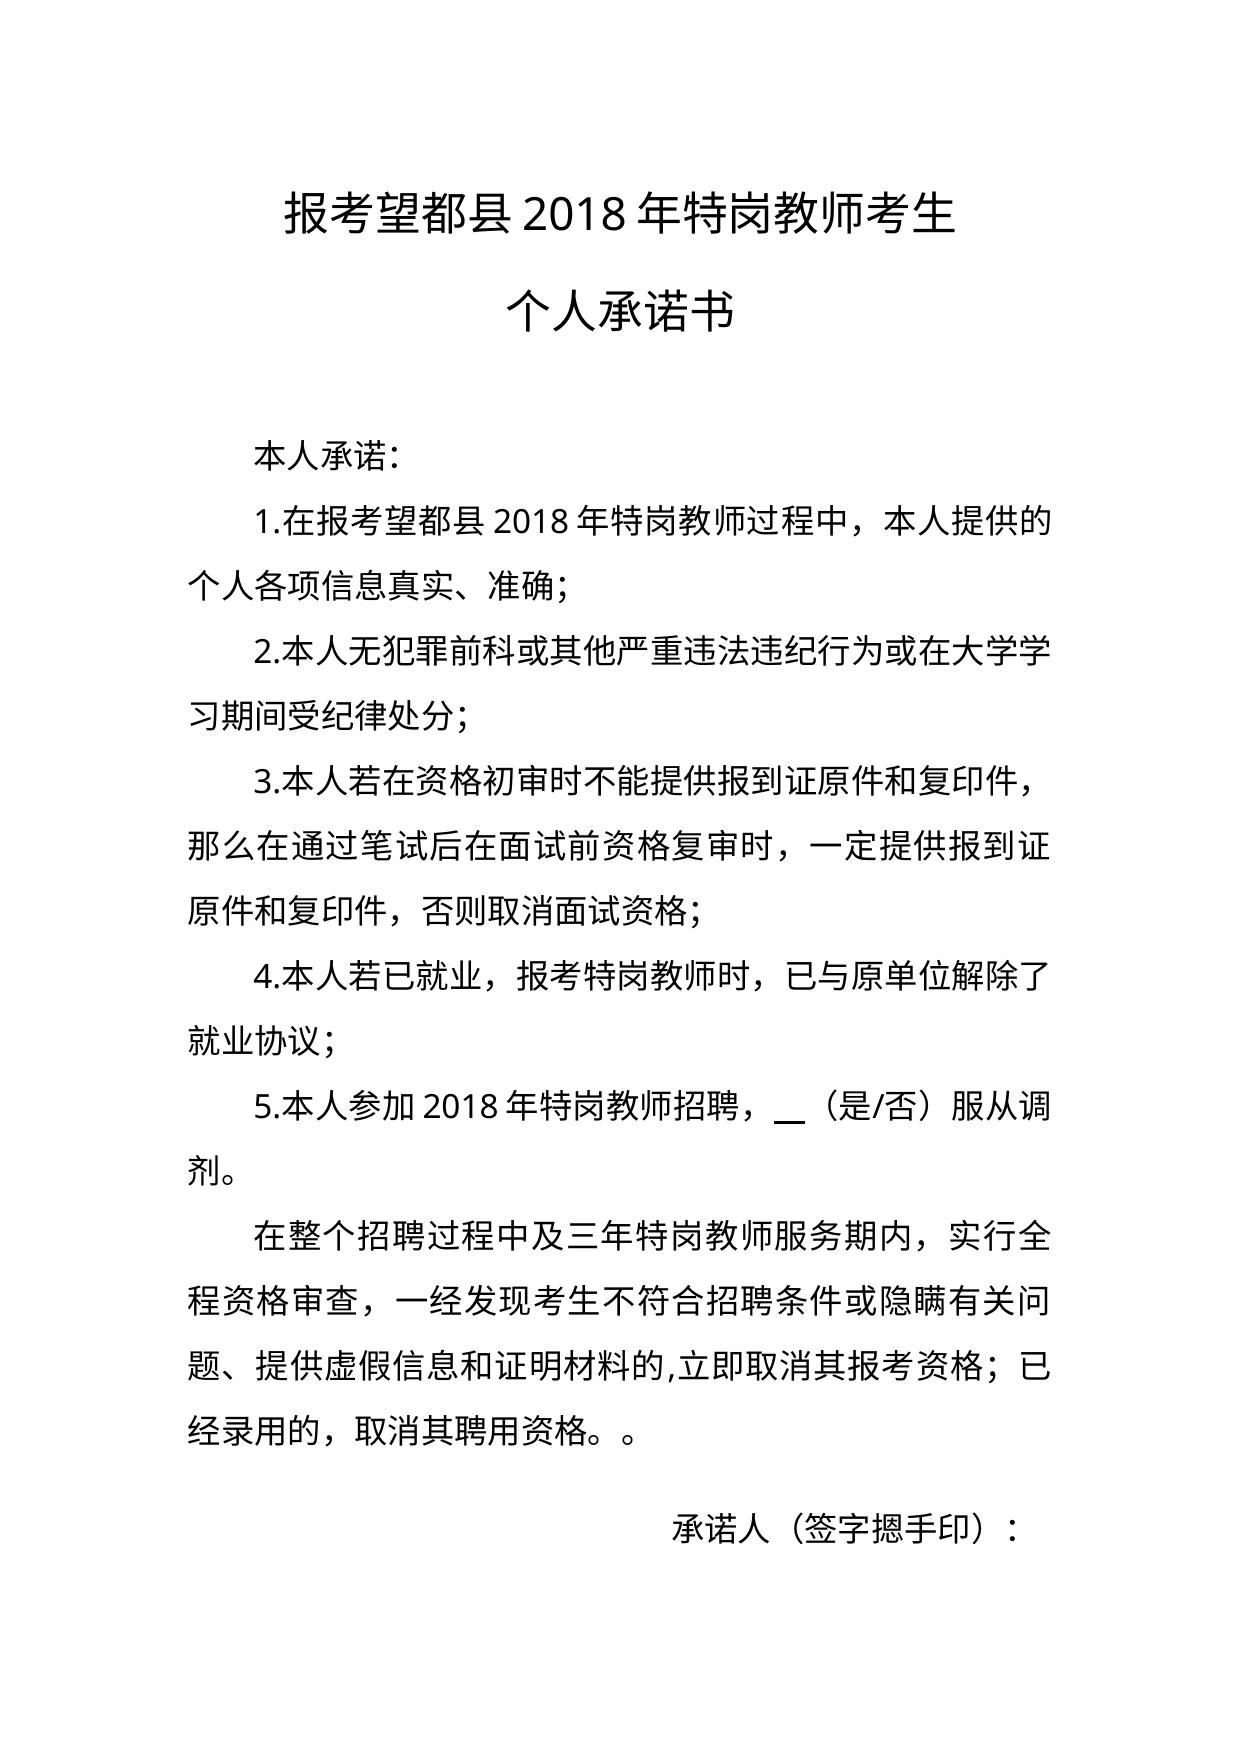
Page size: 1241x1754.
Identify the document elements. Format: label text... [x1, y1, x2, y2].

text 个人承诺书 [187, 259, 1053, 357]
text 报考望都县2018年特岗教师考生 [187, 162, 1053, 259]
text 4.本人若已就业，报考特岗教师时，已与原单位解除了就业协议； [187, 942, 1053, 1072]
text 3.本人若在资格初审时不能提供报到证原件和复印件，那么在通过笔试后在面试前资格复审时，一定提供报到证原件和复印件，否则取消面试资格； [187, 747, 1053, 942]
text 5.本人参加2018年特岗教师招聘， （是/否）服从调剂。 [187, 1072, 1053, 1202]
text 承诺人（签字摁手印）： [187, 1494, 1053, 1559]
text 2.本人无犯罪前科或其他严重违法违纪行为或在大学学习期间受纪律处分； [187, 617, 1053, 747]
text 本人承诺： [187, 422, 1053, 487]
text 在整个招聘过程中及三年特岗教师服务期内，实行全程资格审查，一经发现考生不符合招聘条件或隐瞒有关问题、提供虚假信息和证明材料的,立即取消其报考资格；已经录用的，取消其聘用资格。。 [187, 1202, 1053, 1462]
text 1.在报考望都县2018年特岗教师过程中，本人提供的个人各项信息真实、准确； [187, 487, 1053, 617]
